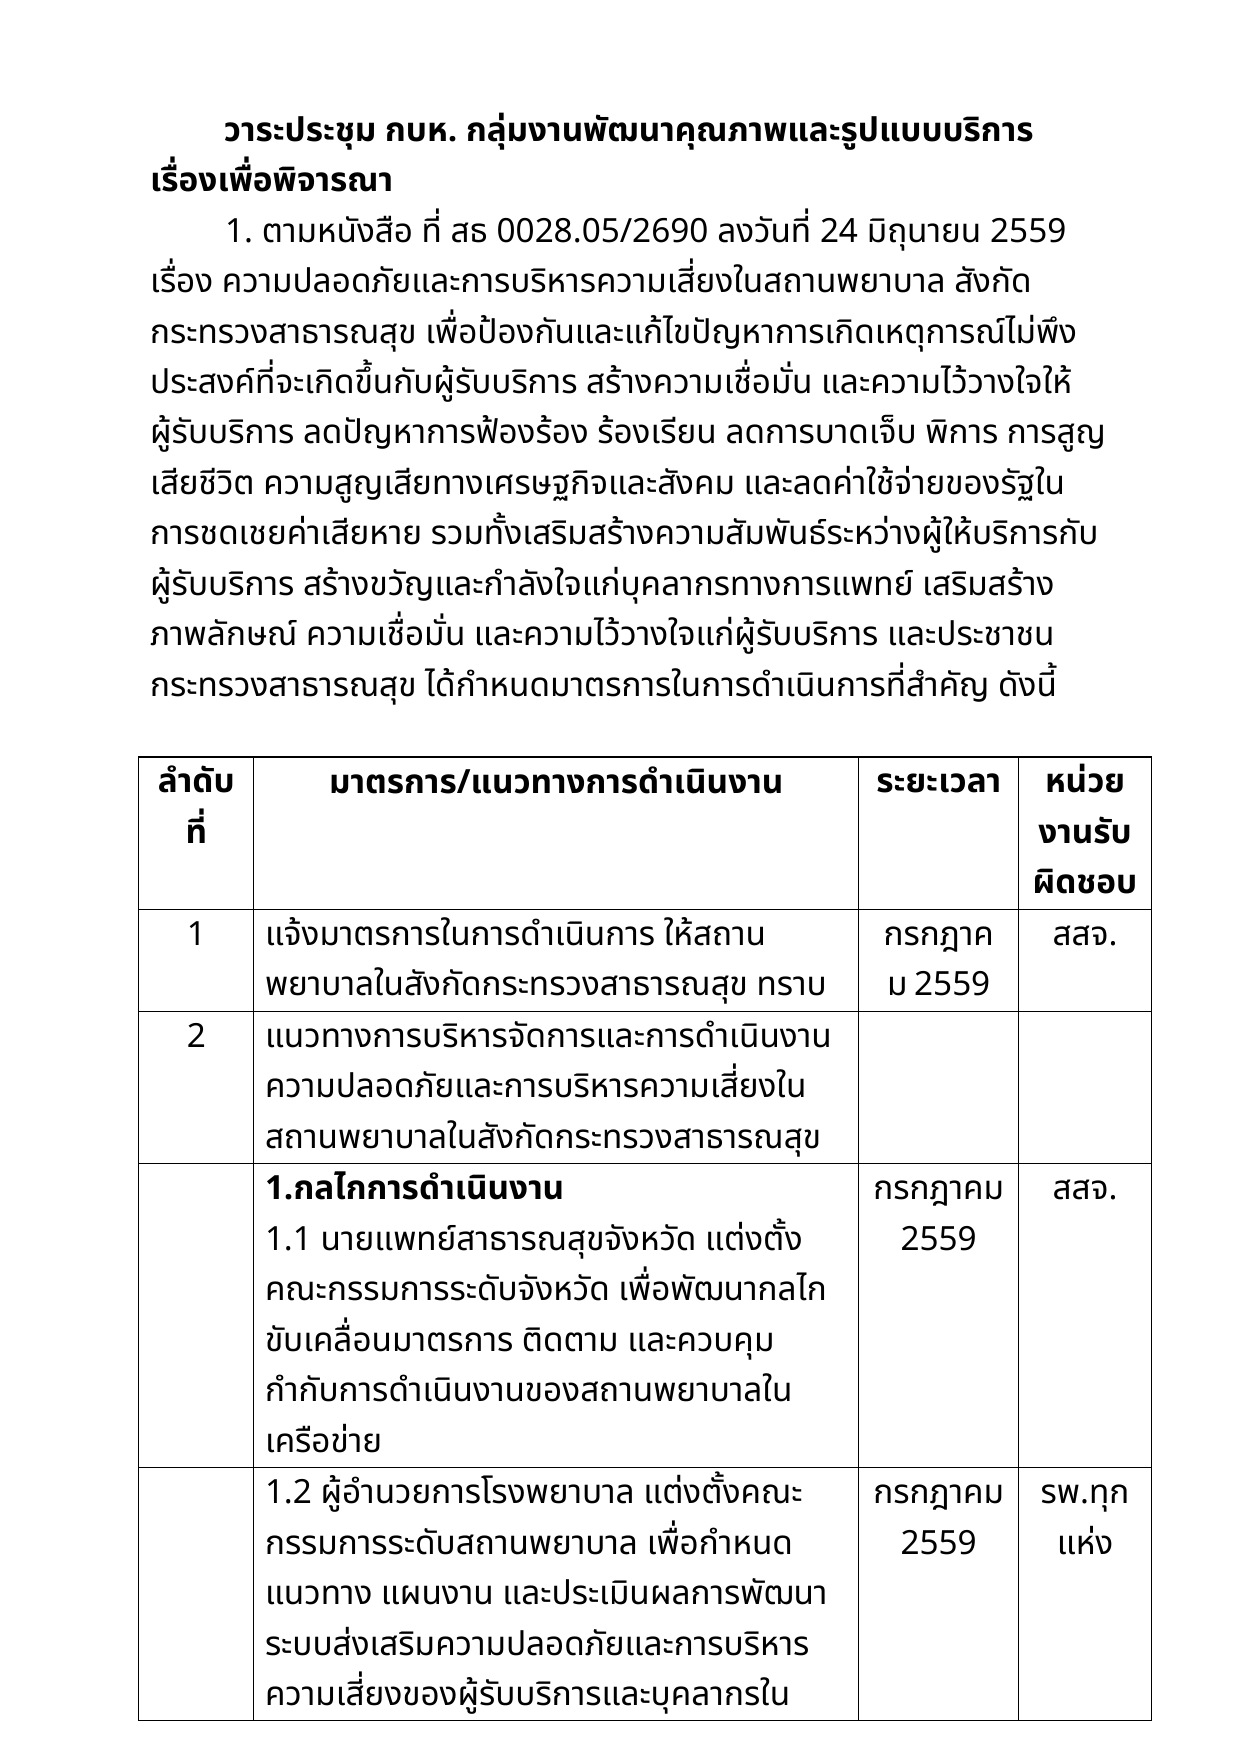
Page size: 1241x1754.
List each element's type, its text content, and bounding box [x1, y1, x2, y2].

table_header ระยะเวลา [859, 758, 1018, 909]
table_cell กรกฎาคม 2559 [859, 1468, 1018, 1720]
table_cell [1019, 1012, 1151, 1163]
table_cell [139, 1468, 253, 1720]
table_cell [254, 1468, 858, 1720]
table_cell 1.กลไกการดำเนินงาน 1.1 นายแพทย์สาธารณสุขจังหวัด แต่งตั้งคณะกรรมการระดับจังหวัด เพื่อพัฒนากลไกขับเคลื่อนมาตรการ ติดตาม และควบคุมกำกับการดำเนินงานของสถานพยาบาลในเครือข่าย [254, 1164, 858, 1467]
table_cell แจ้งมาตรการในการดำเนินการ ให้สถานพยาบาลในสังกัดกระทรวงสาธารณสุข ทราบ [254, 910, 858, 1011]
table_header ลำดับที่ [139, 758, 253, 909]
table_cell สสจ. [1019, 910, 1151, 1011]
table_cell 1 [139, 910, 253, 1011]
table_header มาตรการ/แนวทางการดำเนินงาน [254, 758, 858, 909]
table_cell กรกฎาคม2559 [859, 910, 1018, 1011]
table_cell แนวทางการบริหารจัดการและการดำเนินงาน ความปลอดภัยและการบริหารความเสี่ยงในสถานพยาบาลในสังกัดกระทรวงสาธารณสุข [254, 1012, 858, 1163]
table_cell สสจ. [1019, 1164, 1151, 1467]
table_cell [859, 1012, 1018, 1163]
text เรื่องเพื่อพิจารณา [150, 156, 1107, 207]
table_header หน่วยงานรับผิดชอบ [1019, 758, 1151, 909]
table_cell รพ.ทุกแห่ง [1019, 1468, 1151, 1720]
list 1. ตามหนังสือ ที่ สธ 0028.05/2690 ลงวันที่ 24 มิถุนายน 2559 เรื่อง ความปลอดภัยและการบริหารความเสี่ยงในสถานพยาบาล สังกัดกระทรวงสาธารณสุข เพื่อป้องกันและแก้ไขปัญหาการเกิดเหตุการณ์ไม่พึงประสงค์ที่จะเกิดขึ้นกับผู้รับบริการ สร้างความเชื่อมั่น และความไว้วางใจให้ผู้รับบริการ ลดปัญหาการฟ้องร้อง ร้องเรียน ลดการบาดเจ็บ พิการ การสูญเสียชีวิต ความสูญเสียทางเศรษฐกิจและสังคม และลดค่าใช้จ่ายของรัฐในการชดเชยค่าเสียหาย รวมทั้งเสริมสร้างความสัมพันธ์ระหว่างผู้ให้บริการกับผู้รับบริการ สร้างขวัญและกำลังใจแก่บุคลากรทางการแพทย์ เสริมสร้างภาพลักษณ์ ความเชื่อมั่น และความไว้วางใจแก่ผู้รับบริการ และประชาชน กระทรวงสาธารณสุข ได้กำหนดมาตรการในการดำเนินการที่สำคัญ ดังนี้ [150, 207, 1107, 711]
table_cell 2 [139, 1012, 253, 1163]
table_cell กรกฎาคม 2559 [859, 1164, 1018, 1467]
table_cell [139, 1164, 253, 1467]
text วาระประชุม กบห. กลุ่มงานพัฒนาคุณภาพและรูปแบบบริการ [150, 106, 1107, 156]
